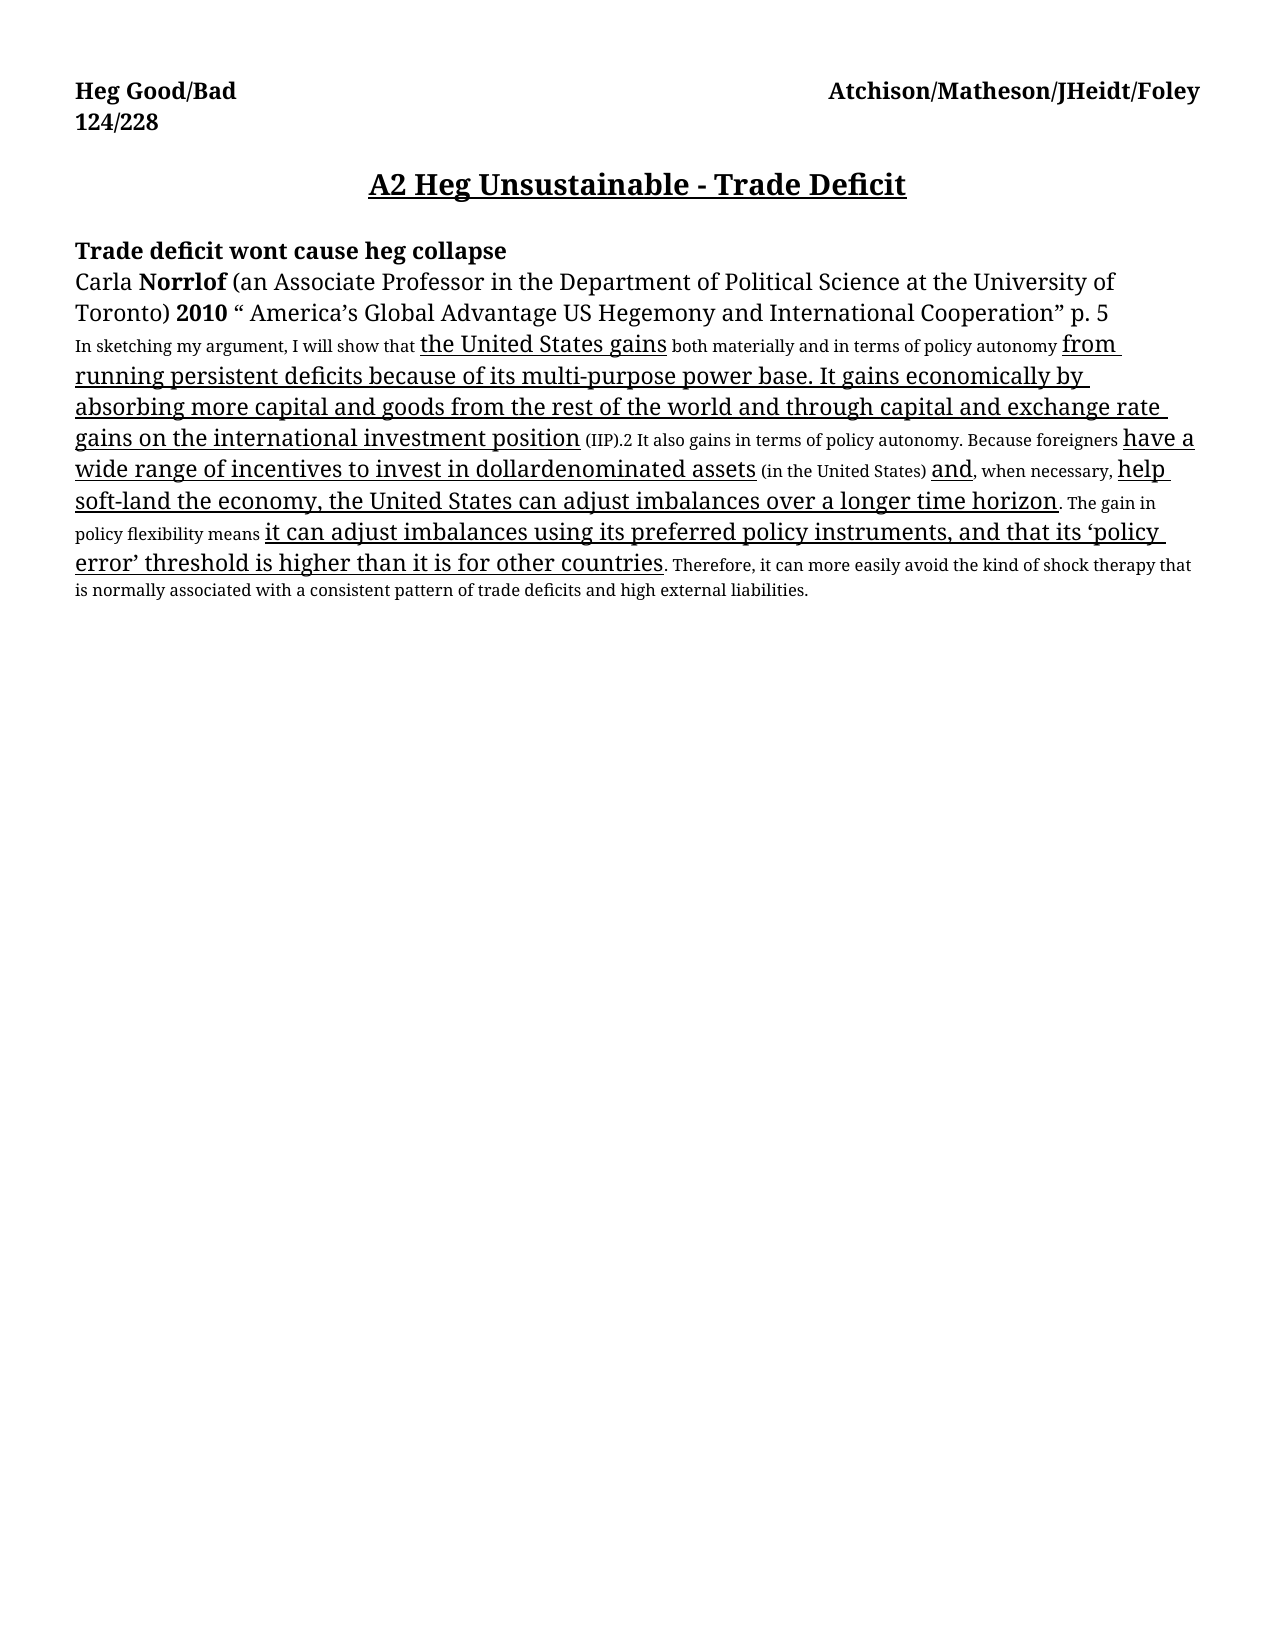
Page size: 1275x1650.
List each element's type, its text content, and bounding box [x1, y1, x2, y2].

text In sketching my argument, I will show that the United States gains both materially and in terms of policy autonomy from running persistent deficits because of its multi-purpose power base. It gains economically by absorbing more capital and goods from the rest of the world and through capital and exchange rate gains on the international investment position (IIP).2 It also gains in terms of policy autonomy. Because foreigners have a wide range of incentives to invest in dollardenominated assets (in the United States) and, when necessary, help soft-land the economy, the United States can adjust imbalances over a longer time horizon. The gain in policy flexibility means it can adjust imbalances using its preferred policy instruments, and that its ‘policy error’ threshold is higher than it is for other countries. Therefore, it can more easily avoid the kind of shock therapy that is normally associated with a consistent pattern of trade deficits and high external liabilities. [75, 328, 1200, 601]
subtitle Trade deficit wont cause heg collapse [75, 235, 1200, 266]
subtitle A2 Heg Unsustainable - Trade Deficit [75, 164, 1200, 203]
text Carla Norrlof (an Associate Professor in the Department of Political Science at the University of Toronto) 2010 “ America’s Global Advantage US Hegemony and International Cooperation” p. 5 [75, 266, 1200, 328]
